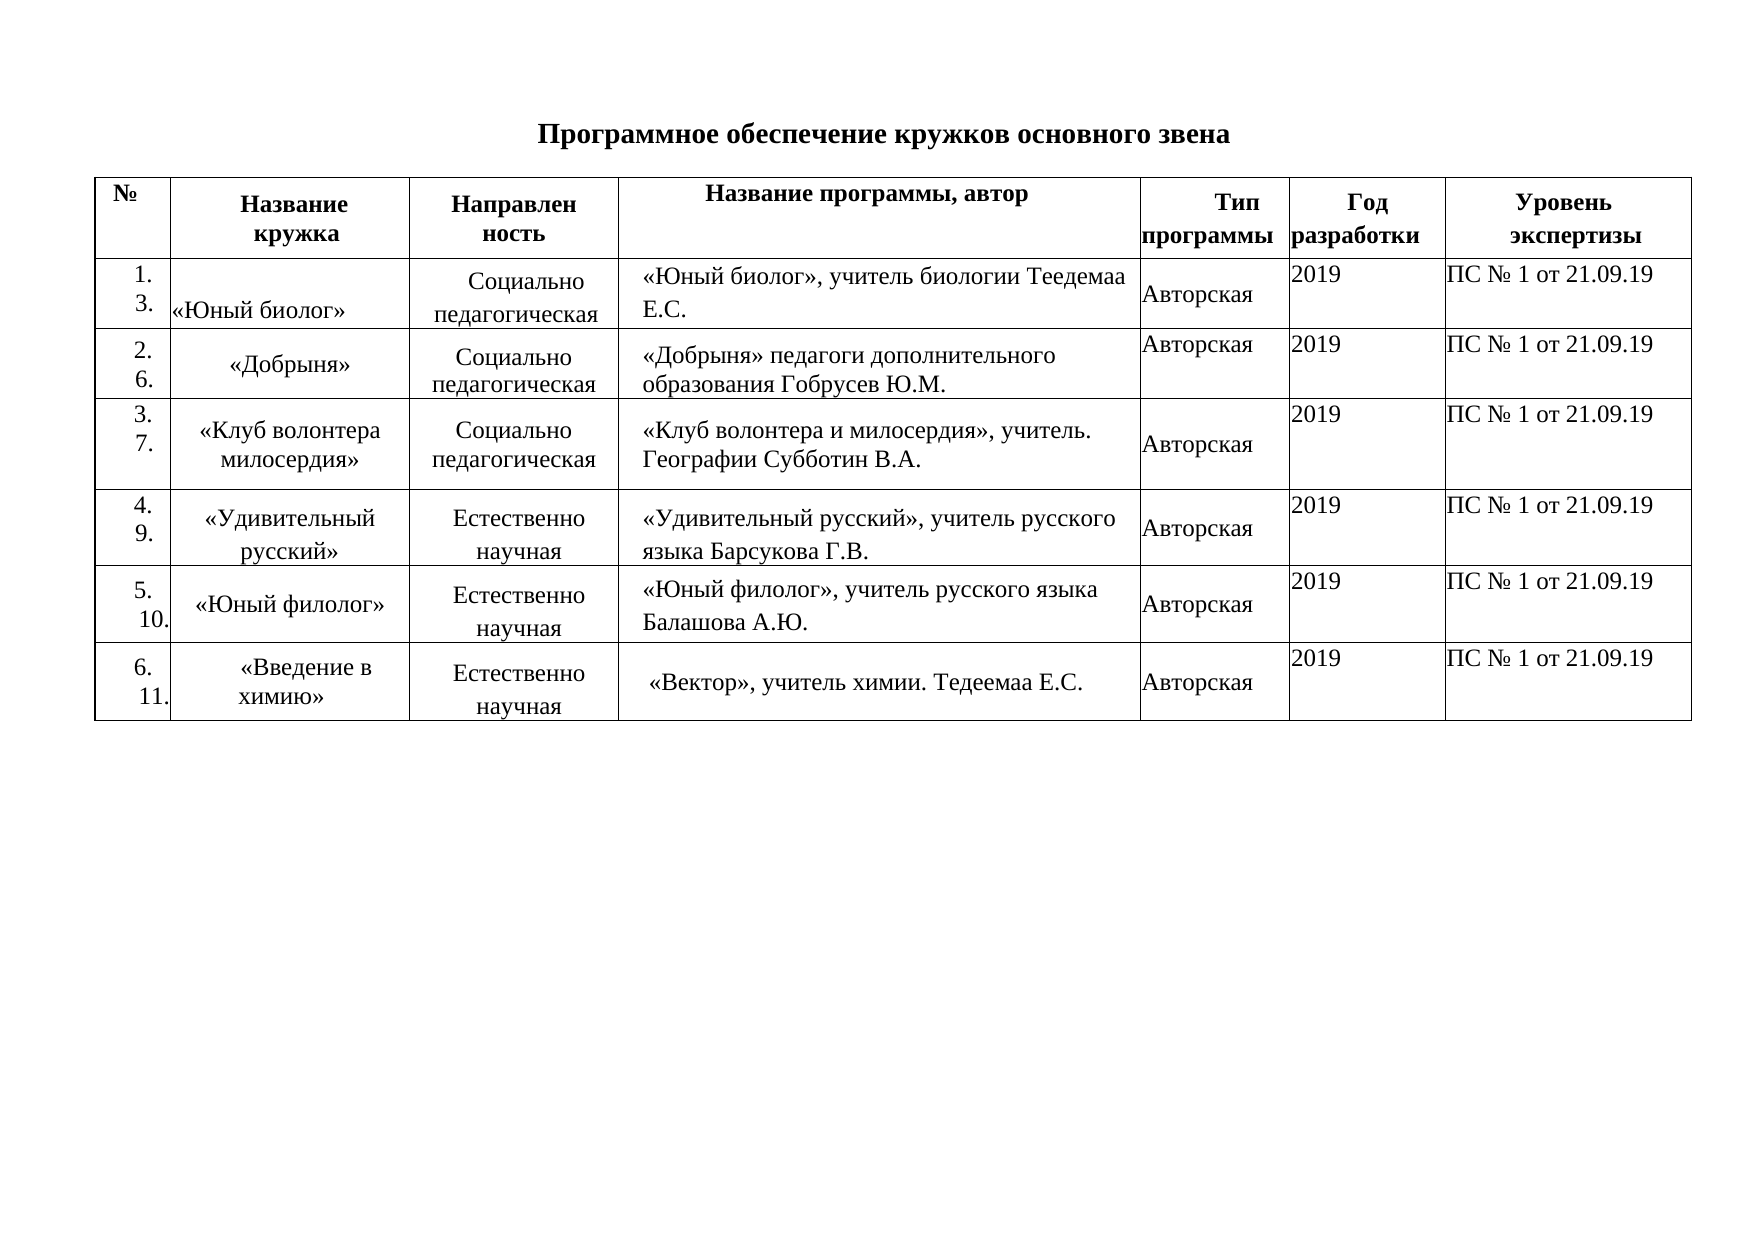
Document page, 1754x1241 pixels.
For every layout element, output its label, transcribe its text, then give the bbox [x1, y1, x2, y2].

table_cell «Вектор», учитель химии. Тедеемаа Е.С. [619, 643, 1140, 719]
table_cell Естественно научная [410, 643, 618, 719]
table_cell 2019 [1290, 399, 1445, 489]
table_cell Авторская [1141, 643, 1289, 719]
table_cell «Юный биолог» [171, 259, 409, 328]
table_cell Авторская [1141, 399, 1289, 489]
table_cell Социально педагогическая [410, 329, 618, 398]
table_header Название программы, автор [619, 178, 1140, 258]
table_cell Авторская [1141, 490, 1289, 565]
text Программное обеспечение кружков основного звена [464, 116, 1692, 149]
table_cell 2019 [1290, 490, 1445, 565]
table_cell 6. [96, 329, 170, 398]
table_cell ПС № 1 от 21.09.19 [1446, 643, 1691, 719]
table_cell «Юный биолог», учитель биологии Теедемаа Е.С. [619, 259, 1140, 328]
table_header Уровень экспертизы [1446, 178, 1691, 258]
table_header Год разработки [1290, 178, 1445, 258]
table_header № [96, 178, 170, 258]
table_cell «Удивительный русский», учитель русского языка Барсукова Г.В. [619, 490, 1140, 565]
table_cell «Добрыня» педагоги дополнительного образования Гобрусев Ю.М. [619, 329, 1140, 398]
table_header Направлен ность [410, 178, 618, 258]
table_cell Авторская [1141, 259, 1289, 328]
table_cell Естественно научная [410, 490, 618, 565]
table_cell Авторская [1141, 566, 1289, 642]
table_cell ПС № 1 от 21.09.19 [1446, 259, 1691, 328]
table_cell Социально педагогическая [410, 399, 618, 489]
table_cell «Удивительный русский» [171, 490, 409, 565]
table_cell ПС № 1 от 21.09.19 [1446, 399, 1691, 489]
table_cell Авторская [1141, 329, 1289, 398]
table_cell 7. [96, 399, 170, 489]
table_cell Естественно научная [410, 566, 618, 642]
table_cell 2019 [1290, 566, 1445, 642]
table_cell «Добрыня» [171, 329, 409, 398]
table_cell Социально педагогическая [410, 259, 618, 328]
table_cell 10. [96, 566, 170, 642]
table_header Название кружка [171, 178, 409, 258]
table_header Тип программы [1141, 178, 1289, 258]
table_cell 2019 [1290, 259, 1445, 328]
table_cell «Клуб волонтера милосердия» [171, 399, 409, 489]
table_cell ПС № 1 от 21.09.19 [1446, 329, 1691, 398]
table_cell 2019 [1290, 329, 1445, 398]
table_cell «Юный филолог» [171, 566, 409, 642]
table_cell «Юный филолог», учитель русского языка Балашова А.Ю. [619, 566, 1140, 642]
table_cell 2019 [1290, 643, 1445, 719]
table_cell ПС № 1 от 21.09.19 [1446, 490, 1691, 565]
table_cell 3. [96, 259, 170, 328]
table_cell «Клуб волонтера и милосердия», учитель. Географии Субботин В.А. [619, 399, 1140, 489]
table_cell ПС № 1 от 21.09.19 [1446, 566, 1691, 642]
table_cell 9. [96, 490, 170, 565]
table_cell «Введение в химию» [171, 643, 409, 719]
table_cell 11. [96, 643, 170, 719]
